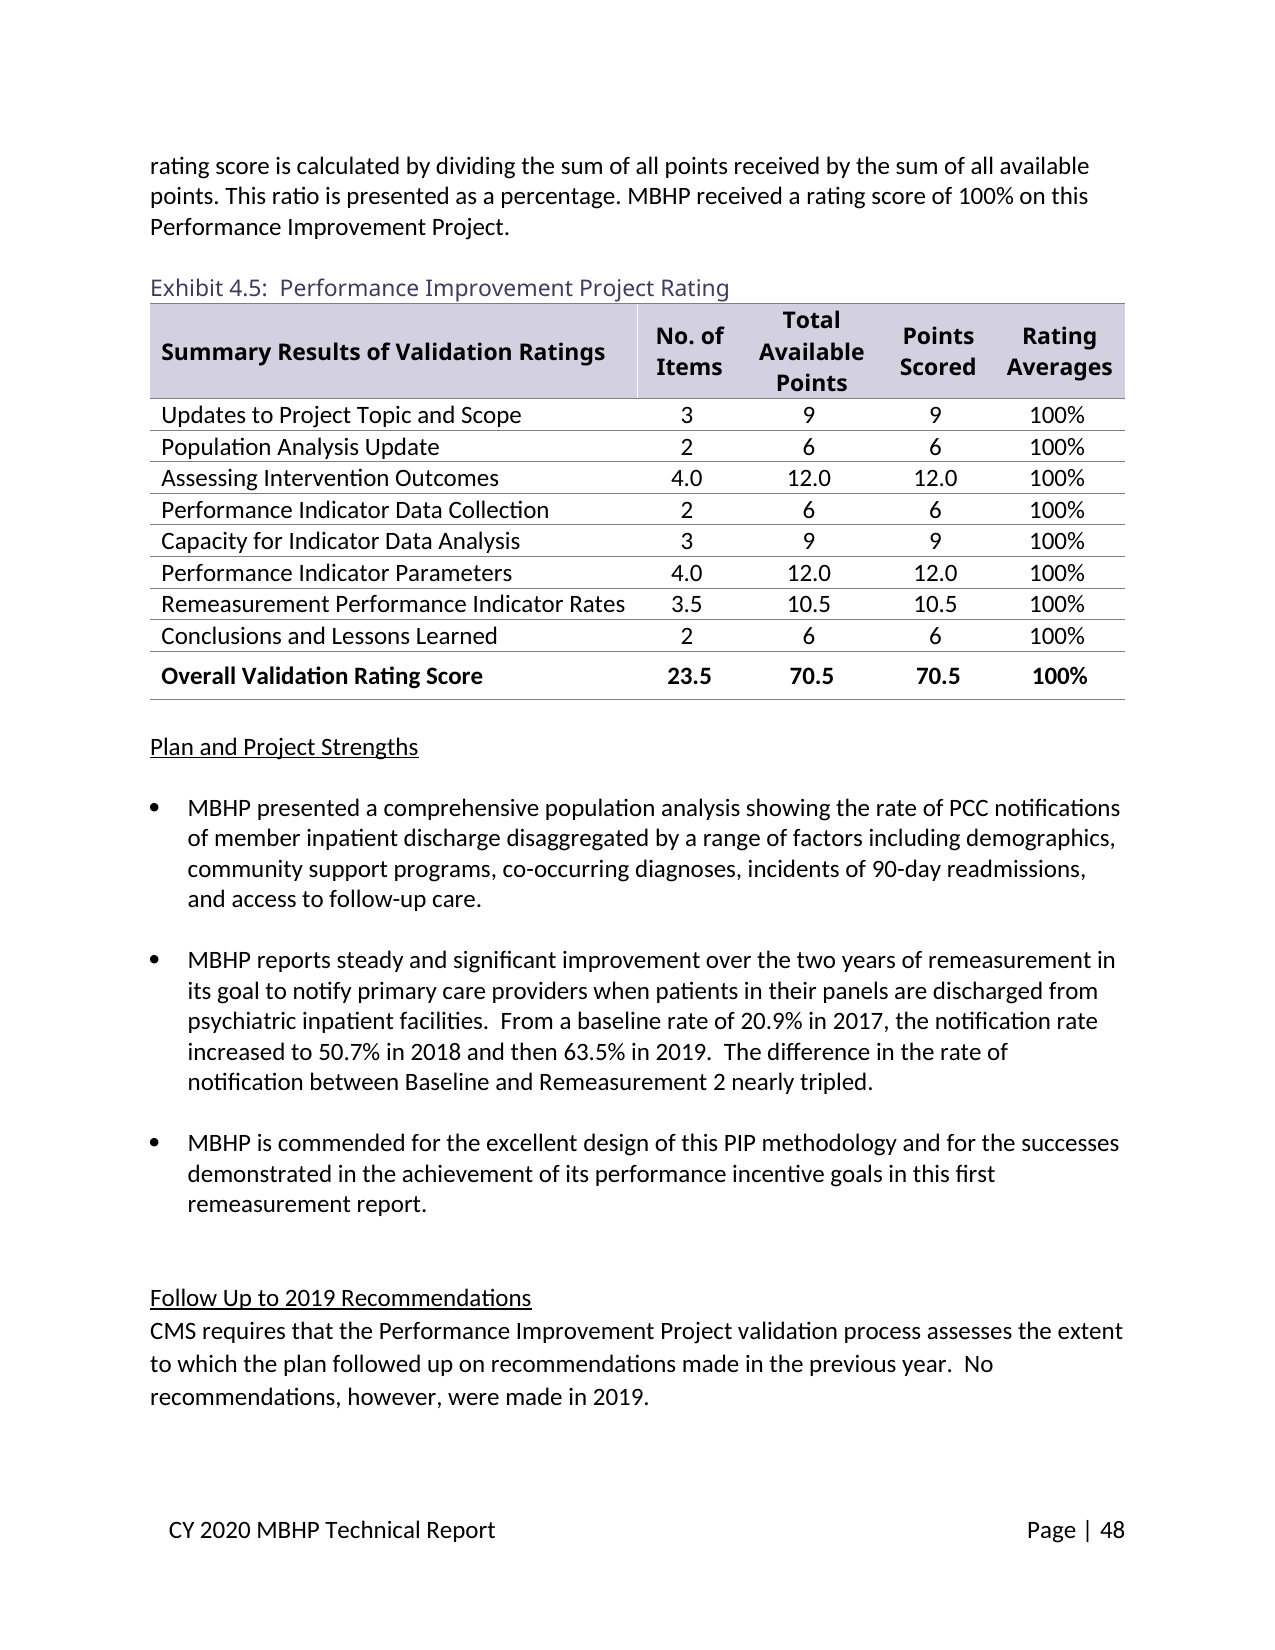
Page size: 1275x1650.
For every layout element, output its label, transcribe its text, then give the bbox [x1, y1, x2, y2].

table_cell 2 [638, 620, 741, 651]
table_cell 100% [994, 557, 1125, 587]
table_cell 2 [638, 494, 741, 524]
table_header Rating Averages [994, 304, 1125, 398]
table_cell 100% [994, 494, 1125, 524]
table_cell 2 [638, 431, 741, 461]
table_cell 12.0 [882, 557, 994, 587]
table_cell 4.0 [638, 557, 741, 587]
list MBHP reports steady and significant improvement over the two years of remeasurement in its goal to notify primary care providers when patients in their panels are discharged from psychiatric inpatient facilities. From a baseline rate of 20.9% in 2017, the notification rate increased to 50.7% in 2018 and then 63.5% in 2019. The difference in the rate of notification between Baseline and Remeasurement 2 nearly tripled. [150, 944, 1125, 1097]
table_cell Overall Validation Rating Score [150, 652, 637, 699]
table_cell 23.5 [638, 652, 741, 699]
table_cell 3 [638, 399, 741, 430]
table_cell Assessing Intervention Outcomes [150, 462, 637, 493]
table_cell 100% [994, 620, 1125, 651]
table_cell 4.0 [638, 462, 741, 493]
table_cell 10.5 [882, 589, 994, 619]
table_header Points Scored [882, 304, 994, 398]
table_cell 3 [638, 525, 741, 556]
table_cell Remeasurement Performance Indicator Rates [150, 589, 637, 619]
text Exhibit 4.5: Performance Improvement Project Rating [150, 272, 1125, 303]
table_cell Population Analysis Update [150, 431, 637, 461]
table_cell 3.5 [638, 589, 741, 619]
table_cell 9 [882, 525, 994, 556]
table_cell 100% [994, 589, 1125, 619]
table_header No. of Items [638, 304, 741, 398]
table_cell 100% [994, 431, 1125, 461]
table_header Total Available Points [741, 304, 882, 398]
table_header Summary Results of Validation Ratings [150, 304, 637, 398]
table_cell Capacity for Indicator Data Analysis [150, 525, 637, 556]
table_cell 9 [882, 399, 994, 430]
list MBHP is commended for the excellent design of this PIP methodology and for the successes demonstrated in the achievement of its performance incentive goals in this first remeasurement report. [150, 1127, 1125, 1219]
table_cell 12.0 [741, 462, 882, 493]
table_cell Conclusions and Lessons Learned [150, 620, 637, 651]
table_cell 6 [741, 620, 882, 651]
table_cell 6 [741, 431, 882, 461]
table_cell 6 [741, 494, 882, 524]
table_cell 70.5 [882, 652, 994, 699]
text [150, 150, 1125, 242]
table_cell Updates to Project Topic and Scope [150, 399, 637, 430]
table_cell 9 [741, 399, 882, 430]
table_cell 6 [882, 431, 994, 461]
table_cell Performance Indicator Parameters [150, 557, 637, 587]
text Plan and Project Strengths [150, 731, 1125, 761]
table_cell Performance Indicator Data Collection [150, 494, 637, 524]
table_cell 70.5 [741, 652, 882, 699]
text CMS requires that the Performance Improvement Project validation process assesses the extent to which the plan followed up on recommendations made in the previous year. No recommendations, however, were made in 2019. [150, 1315, 1125, 1412]
table_cell 12.0 [741, 557, 882, 587]
table_cell 100% [994, 462, 1125, 493]
table_cell 10.5 [741, 589, 882, 619]
table_cell 100% [994, 652, 1125, 699]
table_cell 100% [994, 525, 1125, 556]
table_cell 6 [882, 494, 994, 524]
table_cell 9 [741, 525, 882, 556]
table_cell 6 [882, 620, 994, 651]
table_cell 100% [994, 399, 1125, 430]
text Follow Up to 2019 Recommendations [150, 1282, 1125, 1313]
list MBHP presented a comprehensive population analysis showing the rate of PCC notifications of member inpatient discharge disaggregated by a range of factors including demographics, community support programs, co-occurring diagnoses, incidents of 90-day readmissions, and access to follow-up care. [150, 792, 1125, 914]
table_cell 12.0 [882, 462, 994, 493]
